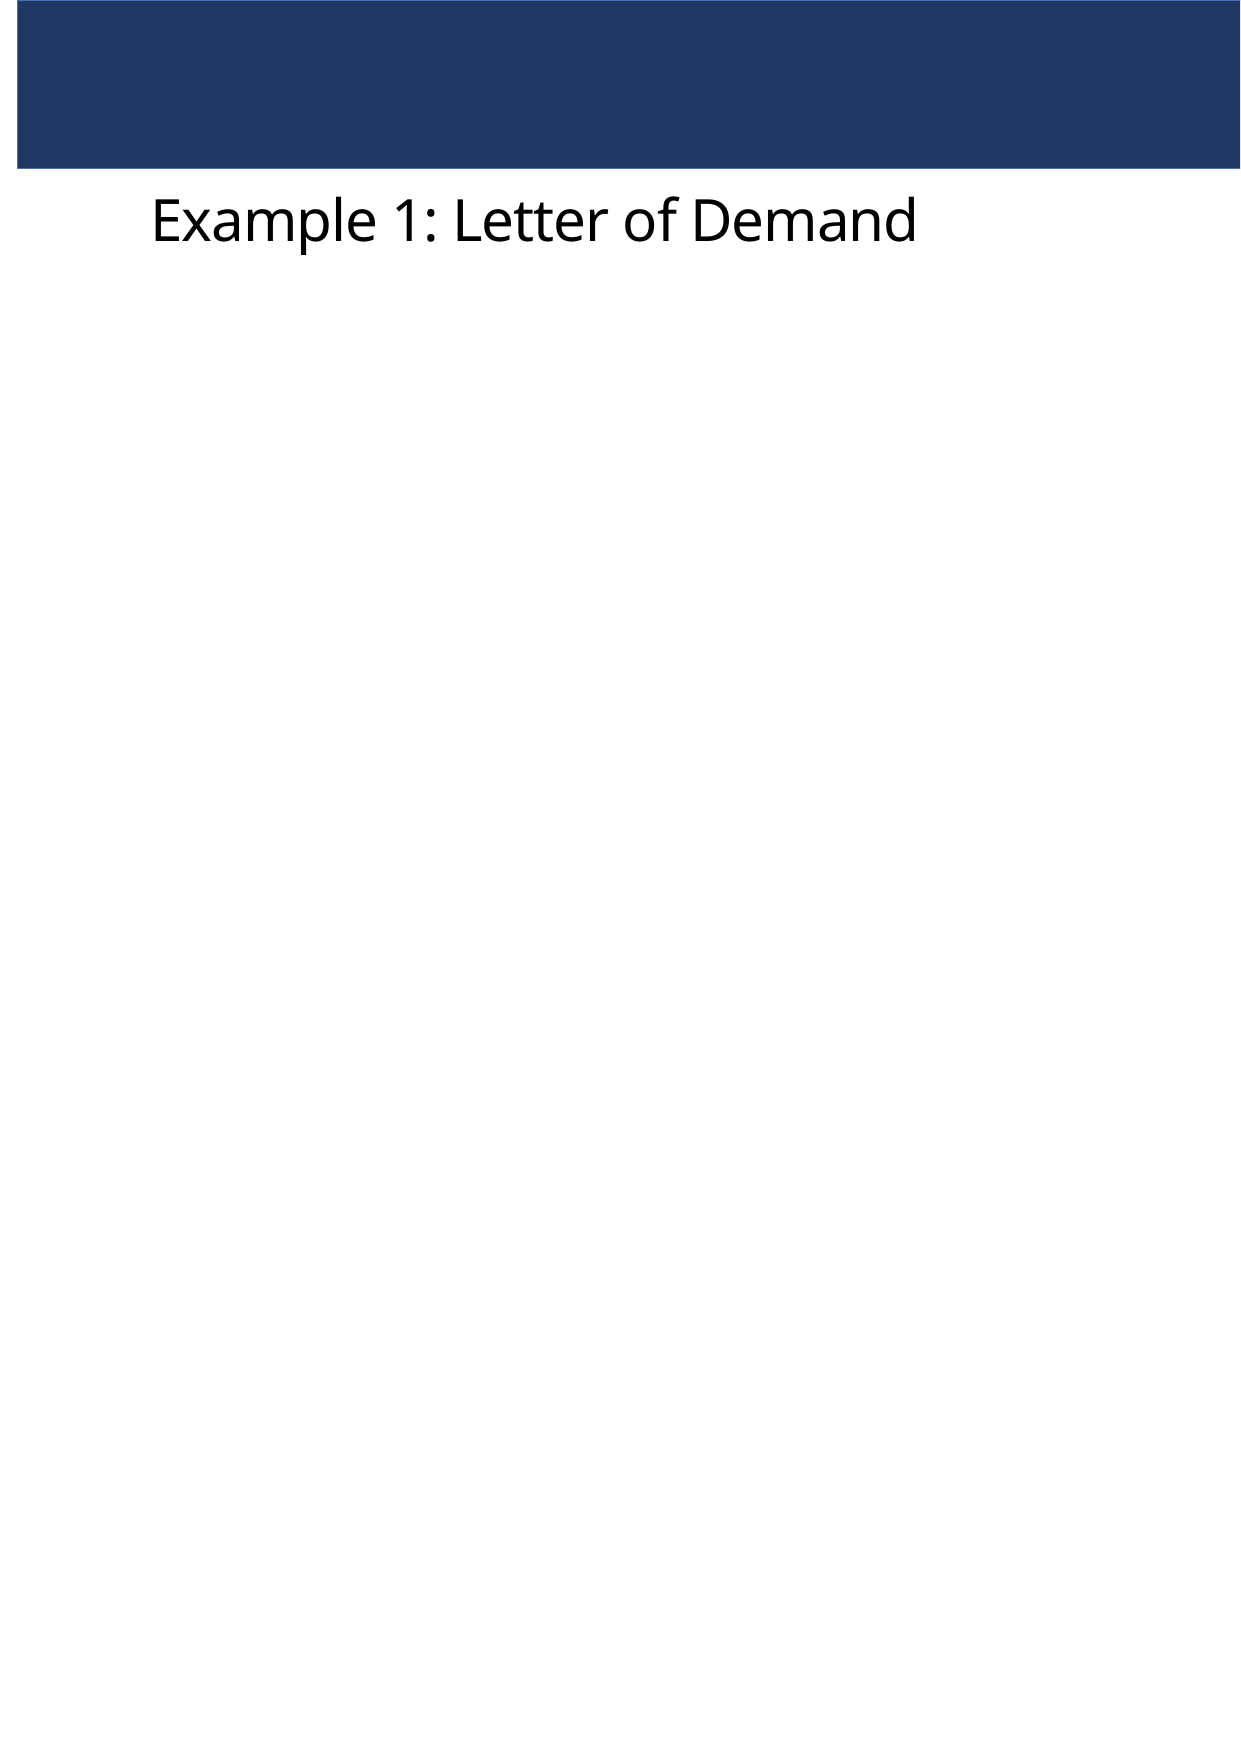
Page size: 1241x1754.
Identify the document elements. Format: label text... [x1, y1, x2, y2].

title Example 1: Letter of Demand [150, 133, 1090, 259]
